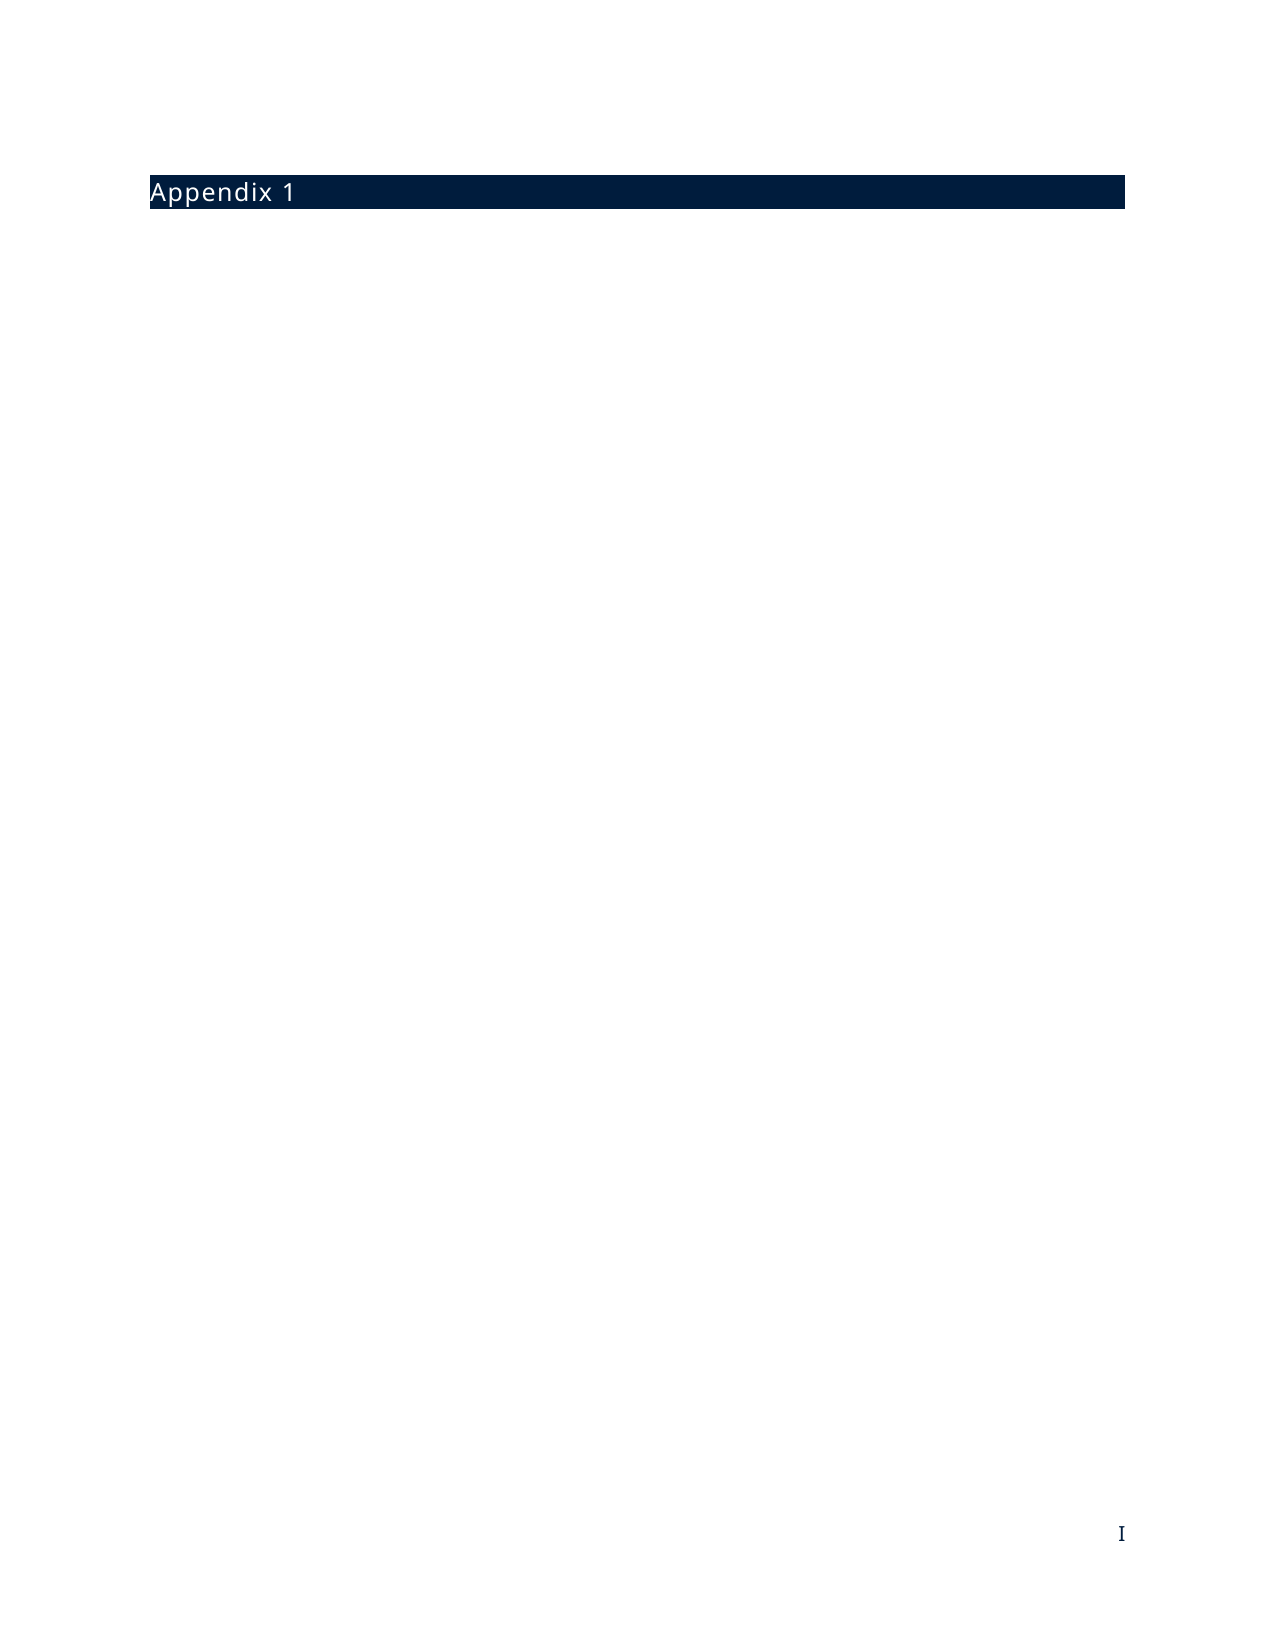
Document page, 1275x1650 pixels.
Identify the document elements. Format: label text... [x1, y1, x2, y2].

subtitle Appendix 1 [150, 175, 1125, 209]
